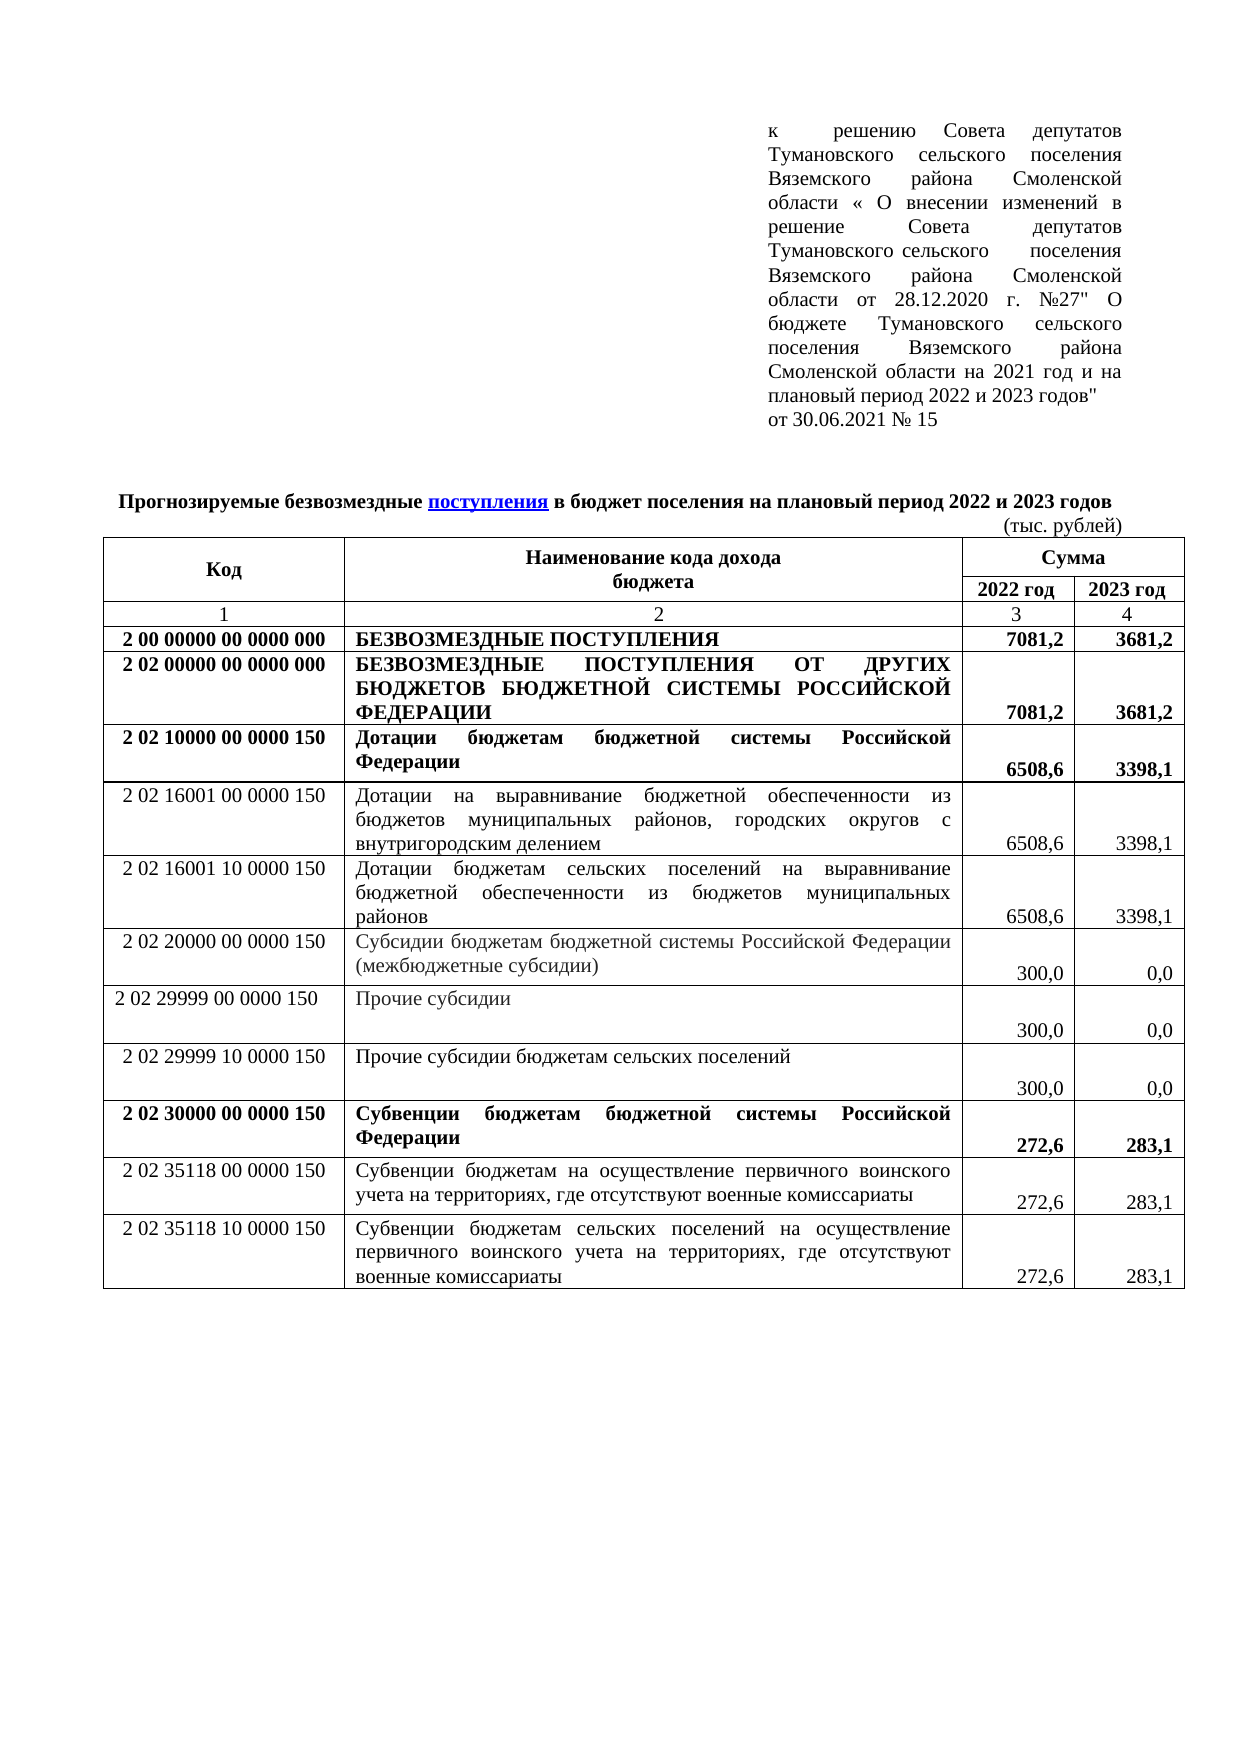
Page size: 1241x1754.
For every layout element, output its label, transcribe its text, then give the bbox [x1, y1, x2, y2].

table_cell 0,0 [1075, 986, 1184, 1042]
table_cell 3398,1 [1075, 856, 1184, 928]
table_cell 2 02 00000 00 0000 000 [104, 652, 344, 724]
table_cell 2 02 29999 00 0000 150 [104, 986, 344, 1042]
table_cell 2 02 29999 10 0000 150 [104, 1044, 344, 1100]
table_cell Дотации бюджетам сельских поселений на выравнивание бюджетной обеспеченности из бюджетов муниципальных районов [345, 856, 962, 928]
table_header Сумма [963, 538, 1184, 576]
table_cell 3398,1 [1075, 783, 1184, 855]
table_cell 3398,1 [1075, 725, 1184, 781]
table_cell 2 02 16001 00 0000 150 [104, 783, 344, 855]
table_cell 0,0 [1075, 929, 1184, 985]
table_cell 3 [963, 602, 1074, 626]
table_cell 1 [104, 602, 344, 626]
table_cell 6508,6 [963, 725, 1074, 781]
table_cell БЕЗВОЗМЕЗДНЫЕ ПОСТУПЛЕНИЯ ОТ ДРУГИХ БЮДЖЕТОВ БЮДЖЕТНОЙ СИСТЕМЫ РОССИЙСКОЙ ФЕДЕРАЦИИ [345, 652, 962, 724]
table_cell 4 [1075, 602, 1184, 626]
table_cell 2 02 35118 00 0000 150 [104, 1158, 344, 1214]
table_cell 272,6 [963, 1158, 1074, 1214]
table_cell 3681,2 [1075, 652, 1184, 724]
text (тыс. рублей) [768, 513, 1122, 537]
table_cell 7081,2 [963, 652, 1074, 724]
table_cell 283,1 [1075, 1101, 1184, 1157]
table_cell 2 02 35118 10 0000 150 [104, 1215, 344, 1288]
table_cell 272,6 [963, 1215, 1074, 1288]
table_cell 0,0 [1075, 1044, 1184, 1100]
table_cell 300,0 [963, 1044, 1074, 1100]
table_cell Дотации на выравнивание бюджетной обеспеченности из бюджетов муниципальных районов, городских округов с внутригородским делением [345, 783, 962, 855]
table_cell БЕЗВОЗМЕЗДНЫЕ ПОСТУПЛЕНИЯ [345, 627, 962, 651]
text Прогнозируемые безвозмездные поступления в бюджет поселения на плановый период 2022 и 2023 годов [118, 488, 1122, 513]
table_cell 283,1 [1075, 1158, 1184, 1214]
text к решению Совета депутатов Тумановского сельского поселения Вяземского района Смоленской области « О внесении изменений в решение Совета депутатов Тумановского сельского поселения Вяземского района Смоленской области от 28.12.2020 г. №27" О бюджете Тумановского сельского поселения Вяземского района Смоленской области на 2021 год и на плановый период 2022 и 2023 годов" [768, 118, 1122, 407]
table_cell 2 [345, 602, 962, 626]
table_cell 3681,2 [1075, 627, 1184, 651]
table_cell 300,0 [963, 929, 1074, 985]
table_header Наименование кода дохода бюджета [345, 538, 962, 601]
table_cell Прочие субсидии [345, 986, 962, 1042]
table_cell Субсидии бюджетам бюджетной системы Российской Федерации (межбюджетные субсидии) [345, 929, 962, 985]
table_cell 272,6 [963, 1101, 1074, 1157]
table_cell 2022 год [963, 577, 1074, 601]
table_cell 6508,6 [963, 783, 1074, 855]
table_cell 300,0 [963, 986, 1074, 1042]
text от 30.06.2021 № 15 [768, 407, 1122, 431]
table_header Код [104, 538, 344, 601]
table_cell Субвенции бюджетам на осуществление первичного воинского учета на территориях, где отсутствуют военные комиссариаты [345, 1158, 962, 1214]
table_cell Дотации бюджетам бюджетной системы Российской Федерации [345, 725, 962, 781]
table_cell 2 02 30000 00 0000 150 [104, 1101, 344, 1157]
table_cell 2023 год [1075, 577, 1184, 601]
table_cell 2 02 20000 00 0000 150 [104, 929, 344, 985]
table_cell 7081,2 [963, 627, 1074, 651]
table_cell 2 02 10000 00 0000 150 [104, 725, 344, 781]
table_cell Субвенции бюджетам бюджетной системы Российской Федерации [345, 1101, 962, 1157]
table_cell 283,1 [1075, 1215, 1184, 1288]
table_cell Субвенции бюджетам сельских поселений на осуществление первичного воинского учета на территориях, где отсутствуют военные комиссариаты [345, 1215, 962, 1288]
table_cell 6508,6 [963, 856, 1074, 928]
table_cell 2 00 00000 00 0000 000 [104, 627, 344, 651]
table_cell 2 02 16001 10 0000 150 [104, 856, 344, 928]
table_cell Прочие субсидии бюджетам сельских поселений [345, 1044, 962, 1100]
